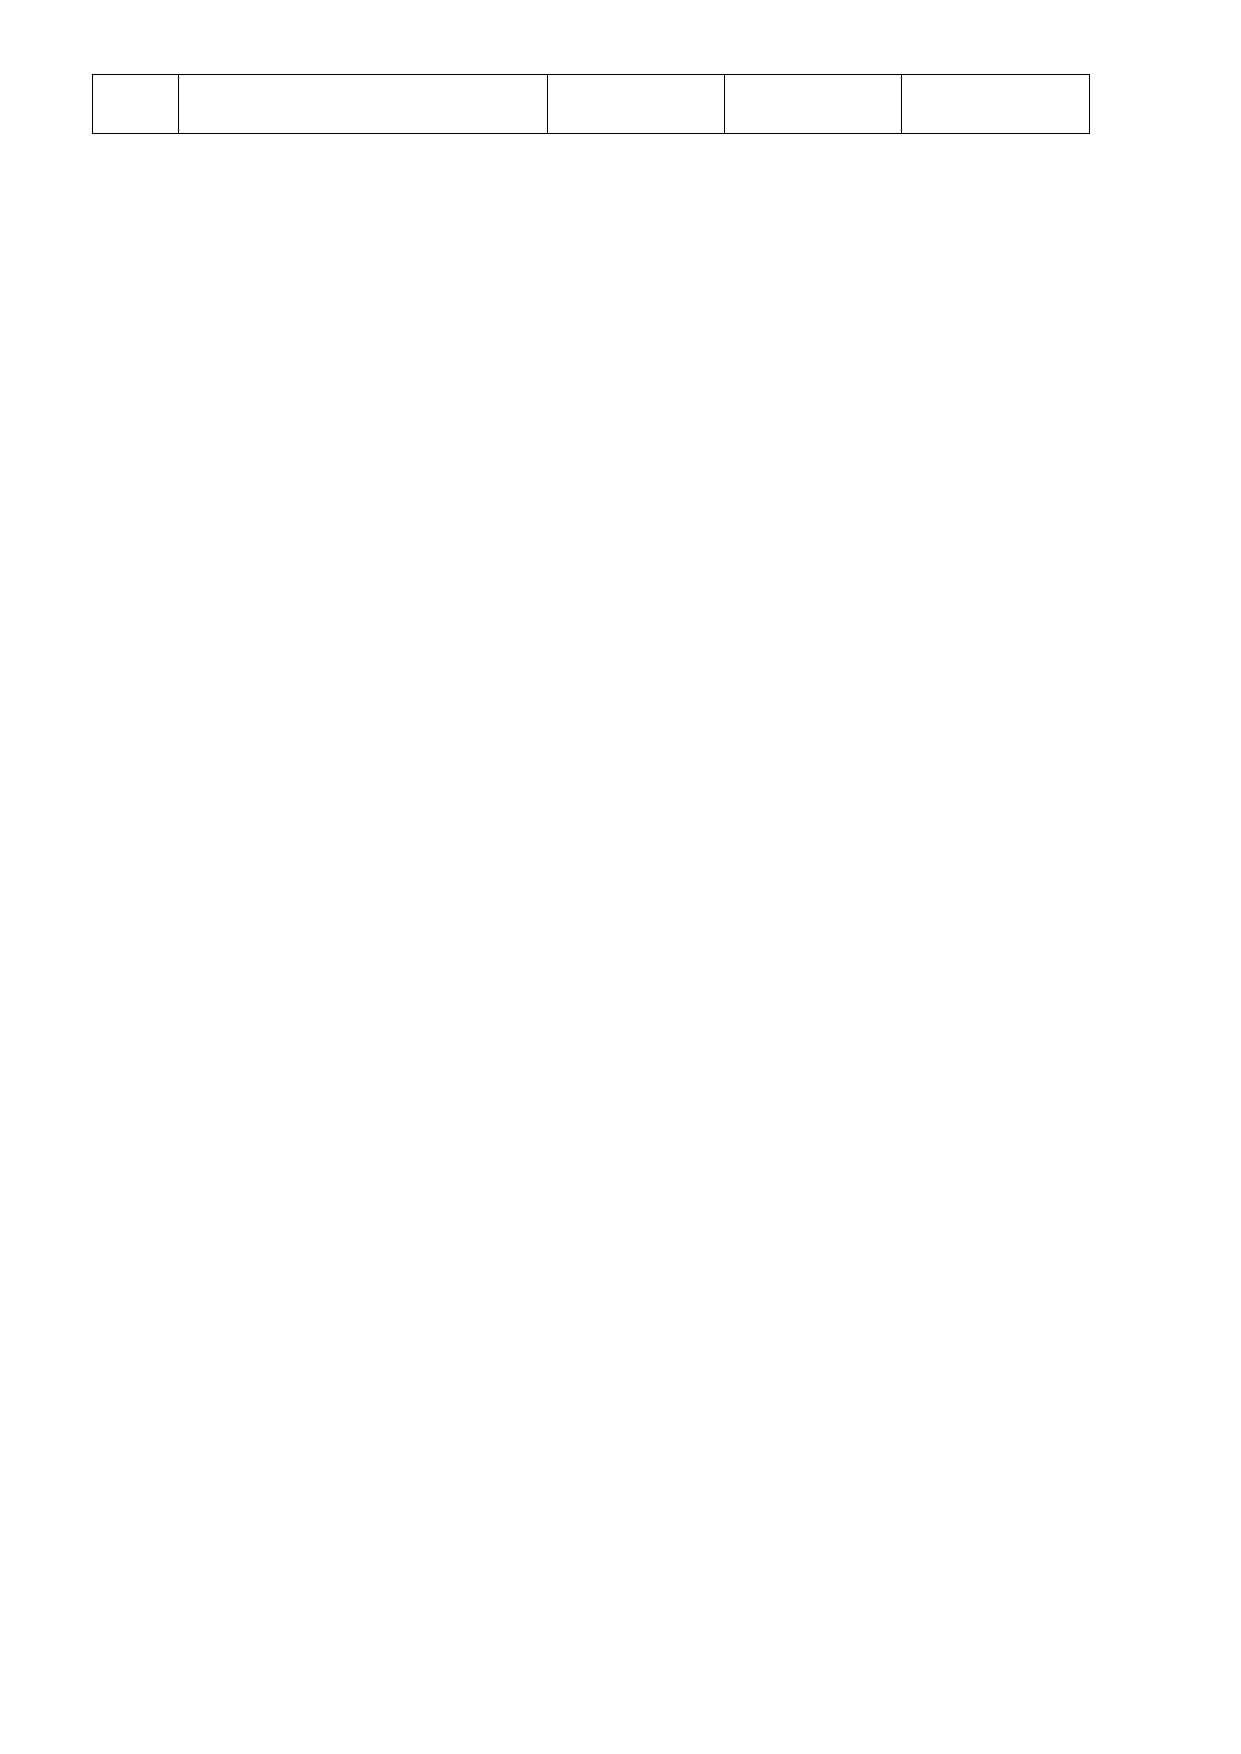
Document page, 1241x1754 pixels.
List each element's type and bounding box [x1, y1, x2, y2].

table_cell [548, 75, 724, 132]
table_cell [179, 75, 547, 132]
table_cell [902, 75, 1089, 132]
table_cell [93, 75, 178, 132]
table_cell [725, 75, 901, 132]
